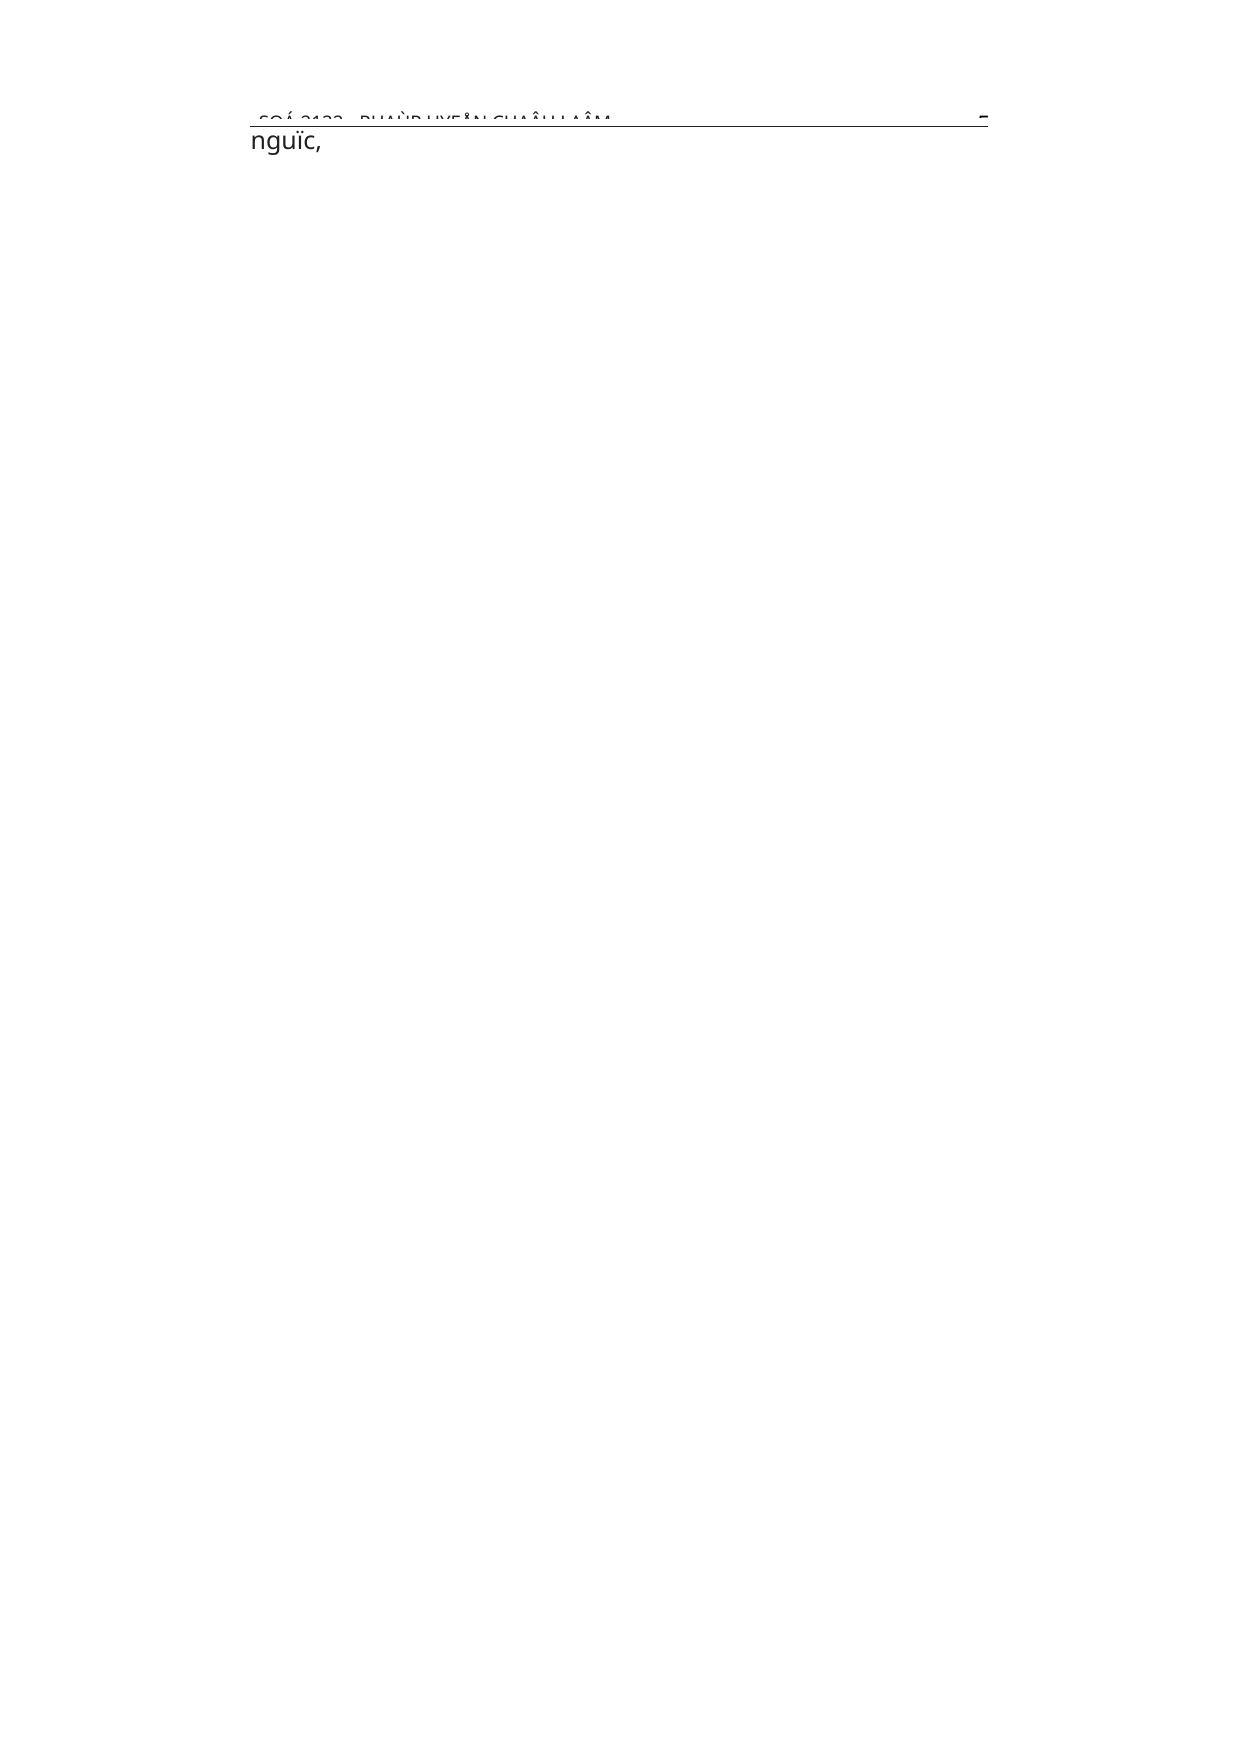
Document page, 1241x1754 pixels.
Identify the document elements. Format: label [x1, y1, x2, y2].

text [250, 125, 990, 156]
